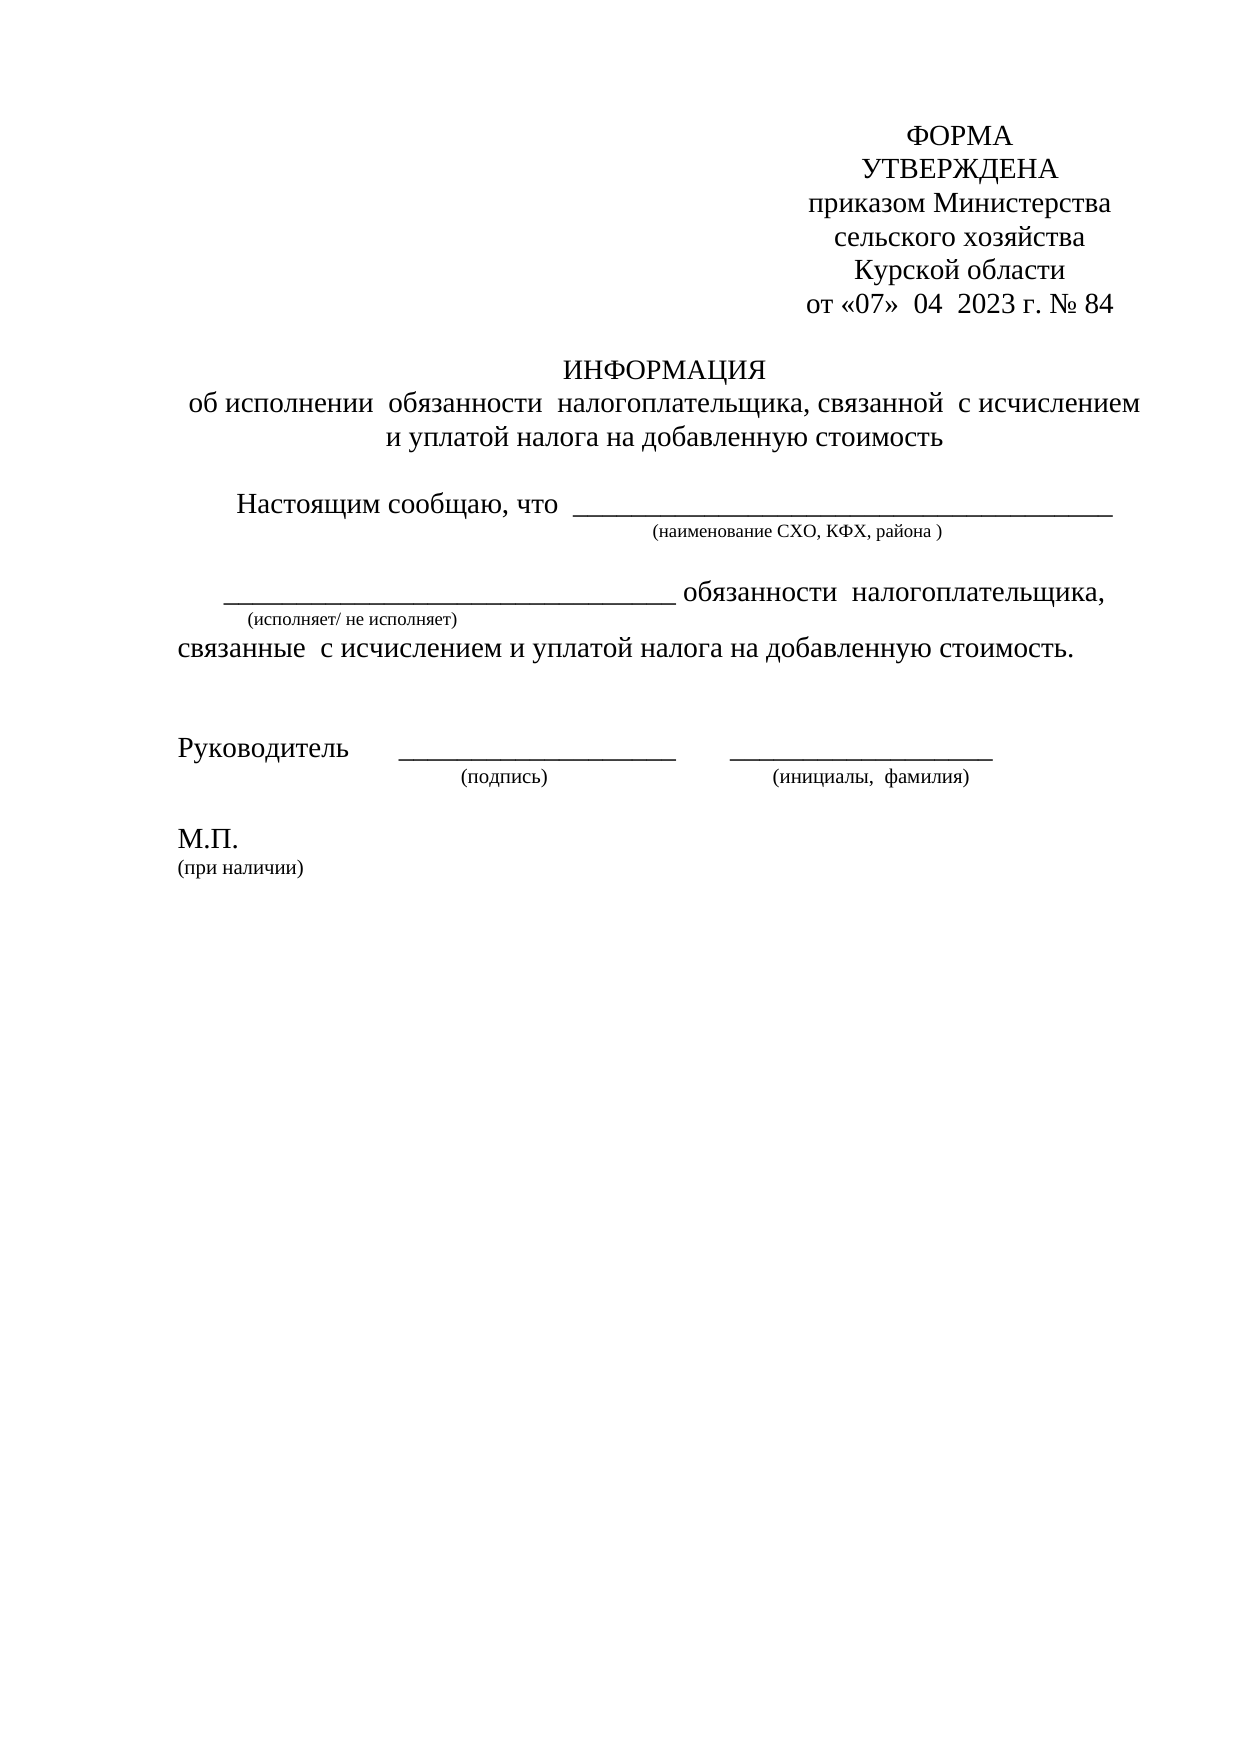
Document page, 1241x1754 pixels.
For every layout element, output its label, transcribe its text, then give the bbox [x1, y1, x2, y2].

text (наименование СХО, КФХ, района ) [177, 519, 1152, 541]
text (при наличии) [177, 855, 1152, 879]
text УТВЕРЖДЕНА [768, 152, 1152, 185]
text сельского хозяйства [768, 219, 1152, 252]
text от «07» 04 2023 г. № 84 [768, 286, 1152, 319]
text ИНФОРМАЦИЯ [177, 353, 1152, 385]
text (подпись) (инициалы, фамилия) [177, 764, 1152, 788]
text (исполняет/ не исполняет) [177, 608, 1152, 630]
text связанные с исчислением и уплатой налога на добавленную стоимость. [177, 630, 1152, 663]
text Руководитель ___________________ __________________ [177, 730, 1152, 764]
text приказом Министерства [768, 185, 1152, 219]
text _______________________________ обязанности налогоплательщика, [177, 574, 1152, 608]
text Настоящим сообщаю, что _____________________________________ [177, 486, 1152, 519]
text Курской области [768, 252, 1152, 286]
text об исполнении обязанности налогоплательщика, связанной с исчислением и уплатой налога на добавленную стоимость [177, 385, 1152, 452]
text М.П. [177, 821, 1152, 855]
text ФОРМА [768, 118, 1152, 152]
